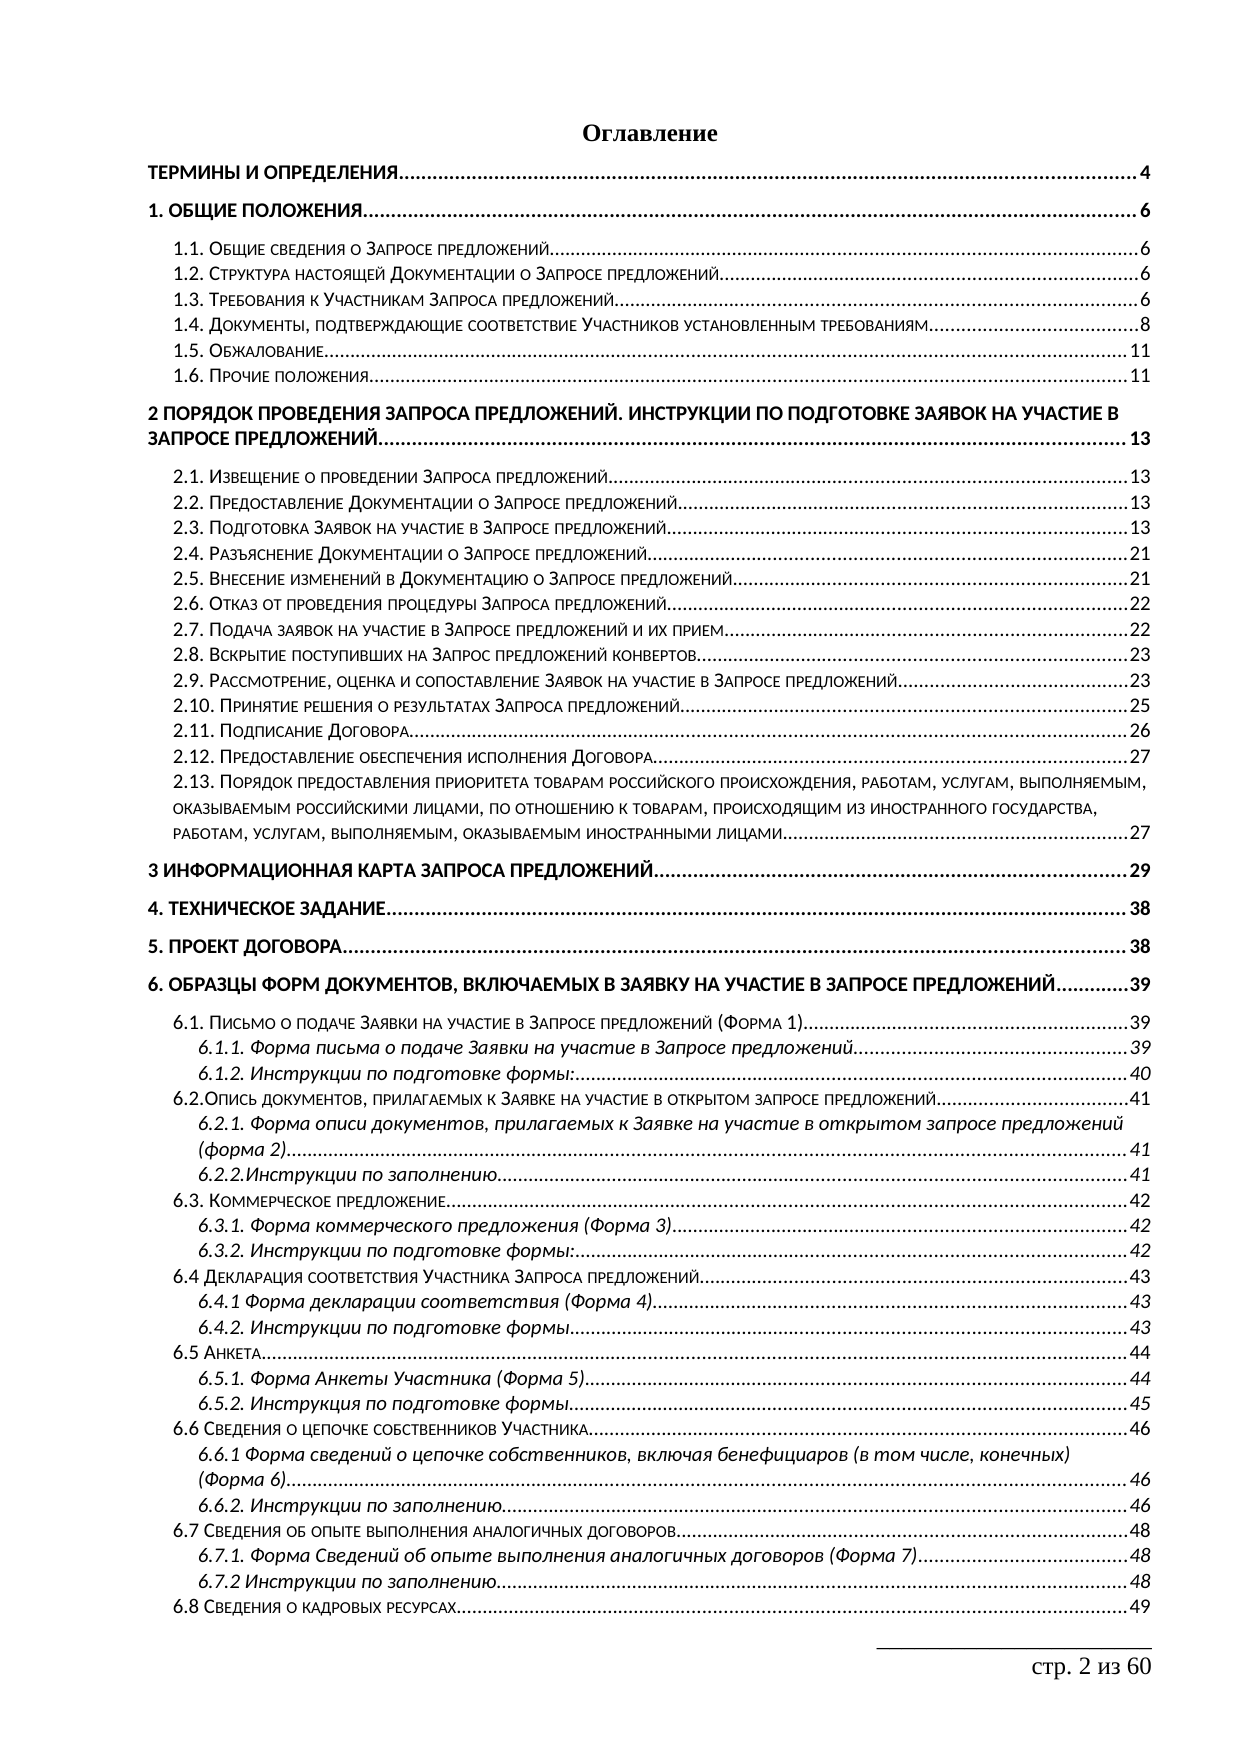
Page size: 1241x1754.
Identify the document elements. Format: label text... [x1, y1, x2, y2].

text 6.5.1. Форма Анкеты Участника (Форма 5) 44 [198, 1365, 1152, 1390]
text 1.5. Обжалование 11 [173, 337, 1152, 362]
text 6.5 Анкета 44 [173, 1339, 1152, 1365]
text 6.2.1. Форма описи документов, прилагаемых к Заявке на участие в открытом запросе предложений (форма 2) 41 [198, 1111, 1152, 1161]
text 1.6. Прочие положения 11 [173, 362, 1152, 388]
text 1.4. Документы, подтверждающие соответствие Участников установленным требованиям 8 [173, 311, 1152, 337]
text 6.6.2. Инструкции по заполнению 46 [198, 1492, 1152, 1517]
text 6.8 Сведения о кадровых ресурсах 49 [173, 1593, 1152, 1619]
text 2.11. Подписание Договора 26 [173, 718, 1152, 743]
text 6.7 Сведения об опыте выполнения аналогичных договоров 48 [173, 1517, 1152, 1543]
text 6.4 Декларация соответствия Участника Запроса предложений 43 [173, 1263, 1152, 1288]
text 2.9. Рассмотрение, оценка и сопоставление Заявок на участие в Запросе предложений. 23 [173, 667, 1152, 692]
text 6.3.1. Форма коммерческого предложения (Форма 3) 42 [198, 1212, 1152, 1238]
text 6.4.2. Инструкции по подготовке формы 43 [198, 1314, 1152, 1339]
text 2.6. Отказ от проведения процедуры Запроса предложений 22 [173, 591, 1152, 616]
text 2.3. Подготовка Заявок на участие в Запросе предложений. 13 [173, 514, 1152, 540]
text ТЕРМИНЫ И ОПРЕДЕЛЕНИЯ 4 [148, 159, 1152, 185]
text 6.3. Коммерческое предложение 42 [173, 1187, 1152, 1212]
text 2.5. Внесение изменений в Документацию о Запросе предложений 21 [173, 565, 1152, 591]
text 2.10. Принятие решения о результатах Запроса предложений 25 [173, 692, 1152, 718]
text 2.7. Подача заявок на участие в Запросе предложений и их прием 22 [173, 616, 1152, 641]
text 1.2. Структура настоящей Документации о Запросе предложений 6 [173, 261, 1152, 286]
text 6.7.2 Инструкции по заполнению 48 [198, 1568, 1152, 1593]
text 1. ОБЩИЕ ПОЛОЖЕНИЯ 6 [148, 197, 1152, 223]
text 6.3.2. Инструкции по подготовке формы: 42 [198, 1238, 1152, 1263]
text 2.2. Предоставление Документации о Запросе предложений. 13 [173, 489, 1152, 514]
text Оглавление [148, 118, 1152, 147]
text 6.5.2. Инструкция по подготовке формы 45 [198, 1390, 1152, 1416]
text 2.13. Порядок предоставления приоритета товарам российского происхождения, работам, услугам, выполняемым, оказываемым российскими лицами, по отношению к товарам, происходящим из иностранного государства, работам, услугам, выполняемым, оказываемым иностранными лицами. 27 [173, 768, 1152, 845]
text 1.3. Требования к Участникам Запроса предложений 6 [173, 286, 1152, 311]
text 2 ПОРЯДОК ПРОВЕДЕНИЯ ЗАПРОСА ПРЕДЛОЖЕНИЙ. ИНСТРУКЦИИ ПО ПОДГОТОВКЕ ЗАЯВОК НА УЧАСТИЕ В ЗАПРОСЕ ПРЕДЛОЖЕНИЙ. 13 [148, 400, 1152, 451]
text 6.7.1. Форма Сведений об опыте выполнения аналогичных договоров (Форма 7) 48 [198, 1543, 1152, 1568]
text 2.12. Предоставление обеспечения исполнения Договора 27 [173, 743, 1152, 768]
text 6.2.2.Инструкции по заполнению 41 [198, 1161, 1152, 1187]
text 6.1. Письмо о подаче Заявки на участие в Запросе предложений (Форма 1) 39 [173, 1009, 1152, 1034]
text 6.1.1. Форма письма о подаче Заявки на участие в Запросе предложений 39 [198, 1034, 1152, 1060]
text 3 Информационная карта запроса предложений 29 [148, 857, 1152, 883]
text 2.8. Вскрытие поступивших на Запрос предложений конвертов 23 [173, 641, 1152, 667]
text 6.1.2. Инструкции по подготовке формы: 40 [198, 1060, 1152, 1085]
text 6.2.Опись документов, прилагаемых к Заявке на участие в открытом запросе предложений 41 [173, 1085, 1152, 1111]
text 6.6.1 Форма сведений о цепочке собственников, включая бенефициаров (в том числе, конечных) (Форма 6) 46 [198, 1441, 1152, 1492]
text 6. ОБРАЗЦЫ ФОРМ ДОКУМЕНТОВ, ВКЛЮЧАЕМЫХ В ЗАЯВКУ НА УЧАСТИЕ В ЗАПРОСЕ ПРЕДЛОЖЕНИЙ 39 [148, 971, 1152, 996]
text 5. ПРОЕКТ ДОГОВОРА 38 [148, 933, 1152, 958]
text 1.1. Общие сведения о Запросе предложений 6 [173, 235, 1152, 261]
text 6.6 Сведения о цепочке собственников Участника 46 [173, 1416, 1152, 1441]
text 4. ТЕХНИЧЕСКОЕ ЗАДАНИЕ 38 [148, 895, 1152, 921]
text 2.1. Извещение о проведении Запроса предложений. 13 [173, 463, 1152, 489]
text 2.4. Разъяснение Документации о Запросе предложений 21 [173, 540, 1152, 565]
text 6.4.1 Форма декларации соответствия (Форма 4) 43 [198, 1288, 1152, 1314]
